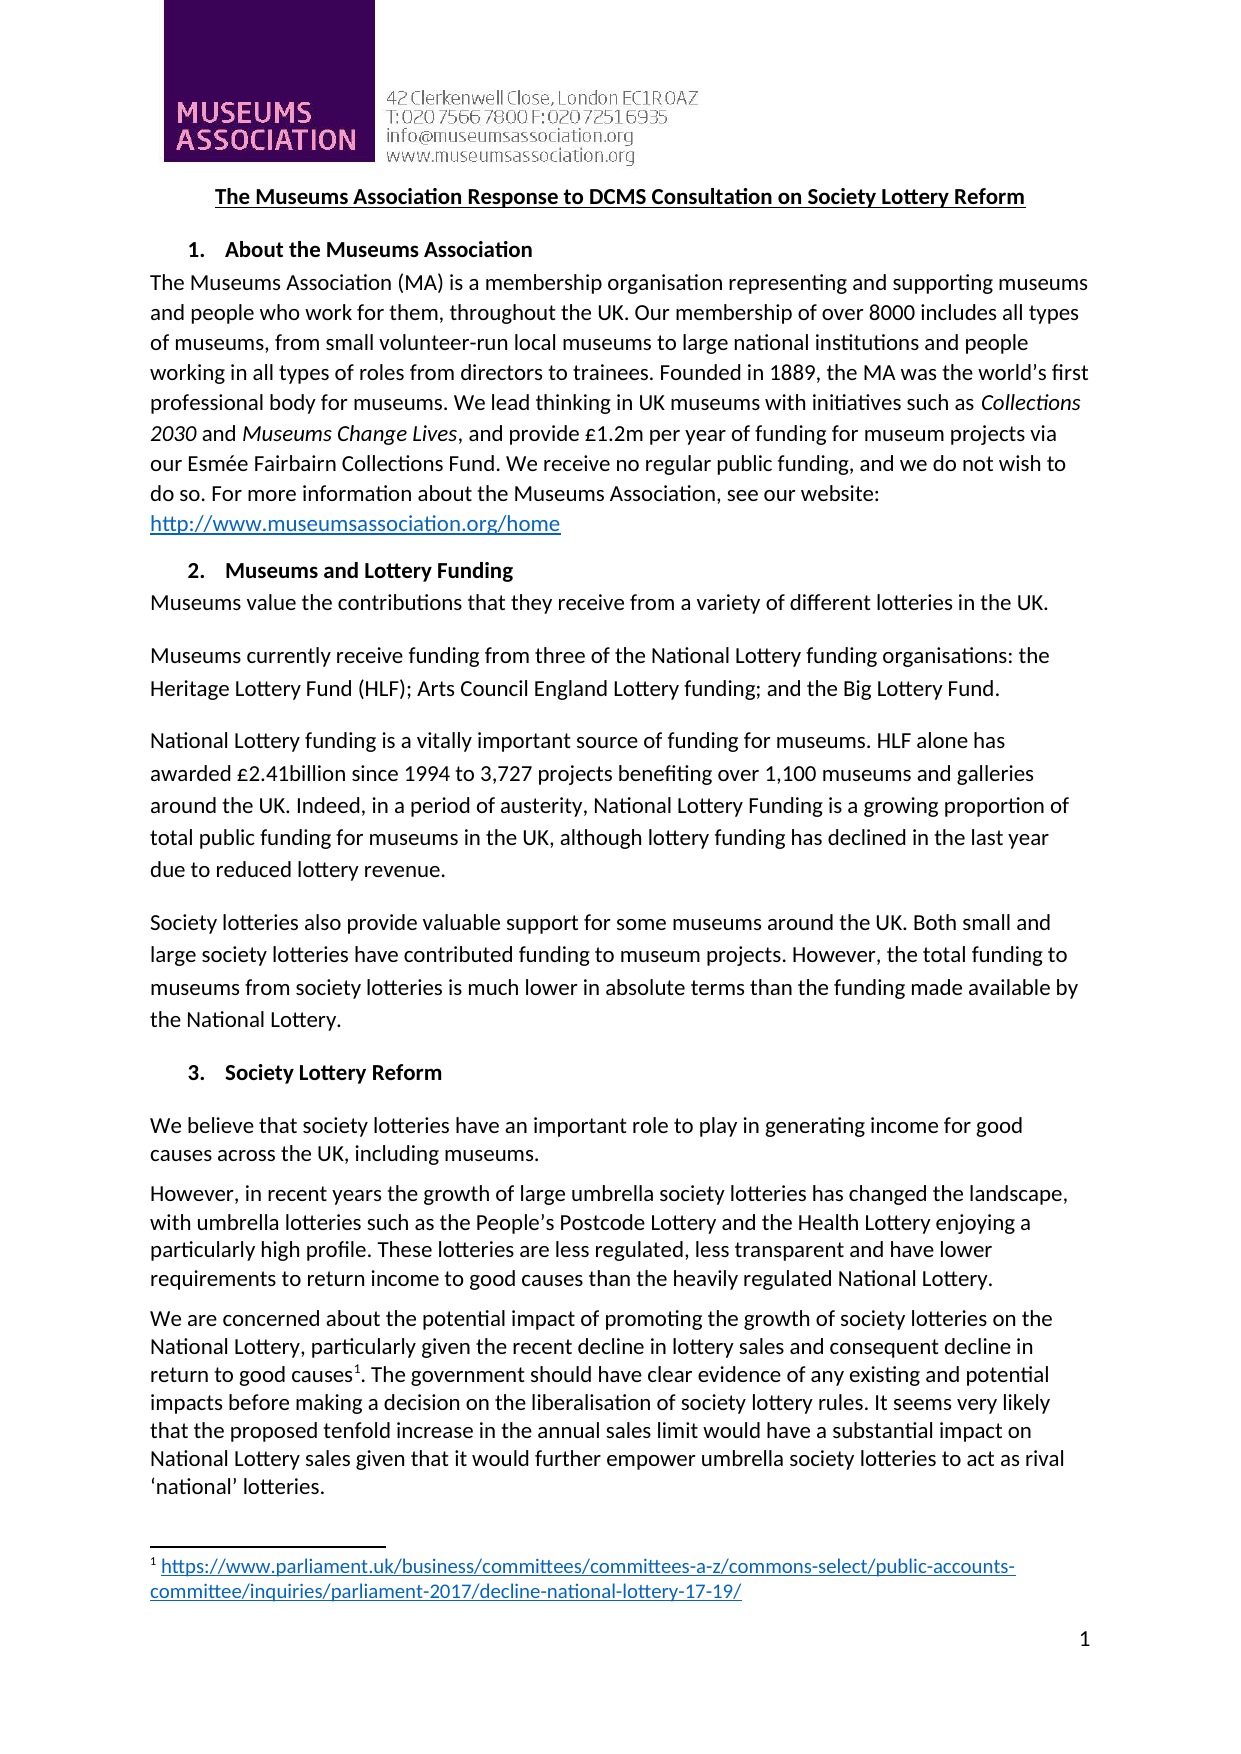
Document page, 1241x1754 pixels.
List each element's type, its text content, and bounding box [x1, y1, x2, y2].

text Society lotteries also provide valuable support for some museums around the UK. Both small and large society lotteries have contributed funding to museum projects. However, the total funding to museums from society lotteries is much lower in absolute terms than the funding made available by the National Lottery. [150, 908, 1090, 1033]
list About the Museums Association [187, 236, 1090, 263]
list Museums and Lottery Funding [187, 556, 1090, 584]
text The Museums Association Response to DCMS Consultation on Society Lottery Reform [150, 150, 1090, 211]
text We believe that society lotteries have an important role to play in generating income for good causes across the UK, including museums. [150, 1111, 1090, 1167]
text However, in recent years the growth of large umbrella society lotteries has changed the landscape, with umbrella lotteries such as the People’s Postcode Lottery and the Health Lottery enjoying a particularly high profile. These lotteries are less regulated, less transparent and have lower requirements to return income to good causes than the heavily regulated National Lottery. [150, 1179, 1090, 1292]
picture [2, 0, 1240, 179]
text Museums value the contributions that they receive from a variety of different lotteries in the UK. [150, 588, 1090, 616]
text National Lottery funding is a vitally important source of funding for museums. HLF alone has awarded £2.41billion since 1994 to 3,727 projects benefiting over 1,100 museums and galleries around the UK. Indeed, in a period of austerity, National Lottery Funding is a growing proportion of total public funding for museums in the UK, although lottery funding has declined in the last year due to reduced lottery revenue. [150, 727, 1090, 883]
list Society Lottery Reform [187, 1058, 1090, 1086]
text The Museums Association (MA) is a membership organisation representing and supporting museums and people who work for them, throughout the UK. Our membership of over 8000 includes all types of museums, from small volunteer-run local museums to large national institutions and people working in all types of roles from directors to trainees. Founded in 1889, the MA was the world’s first professional body for museums. We lead thinking in UK museums with initiatives such as Collections 2030 and Museums Change Lives, and provide £1.2m per year of funding for museum projects via our Esmée Fairbairn Collections Fund. We receive no regular public funding, and we do not wish to do so. For more information about the Museums Association, see our website: http://www.museumsassociation.org/home [150, 268, 1090, 537]
text We are concerned about the potential impact of promoting the growth of society lotteries on the National Lottery, particularly given the recent decline in lottery sales and consequent decline in return to good causes. The government should have clear evidence of any existing and potential impacts before making a decision on the liberalisation of society lottery rules. It seems very likely that the proposed tenfold increase in the annual sales limit would have a substantial impact on National Lottery sales given that it would further empower umbrella society lotteries to act as rival ‘national’ lotteries. [150, 1304, 1090, 1500]
text Museums currently receive funding from three of the National Lottery funding organisations: the Heritage Lottery Fund (HLF); Arts Council England Lottery funding; and the Big Lottery Fund. [150, 641, 1090, 702]
